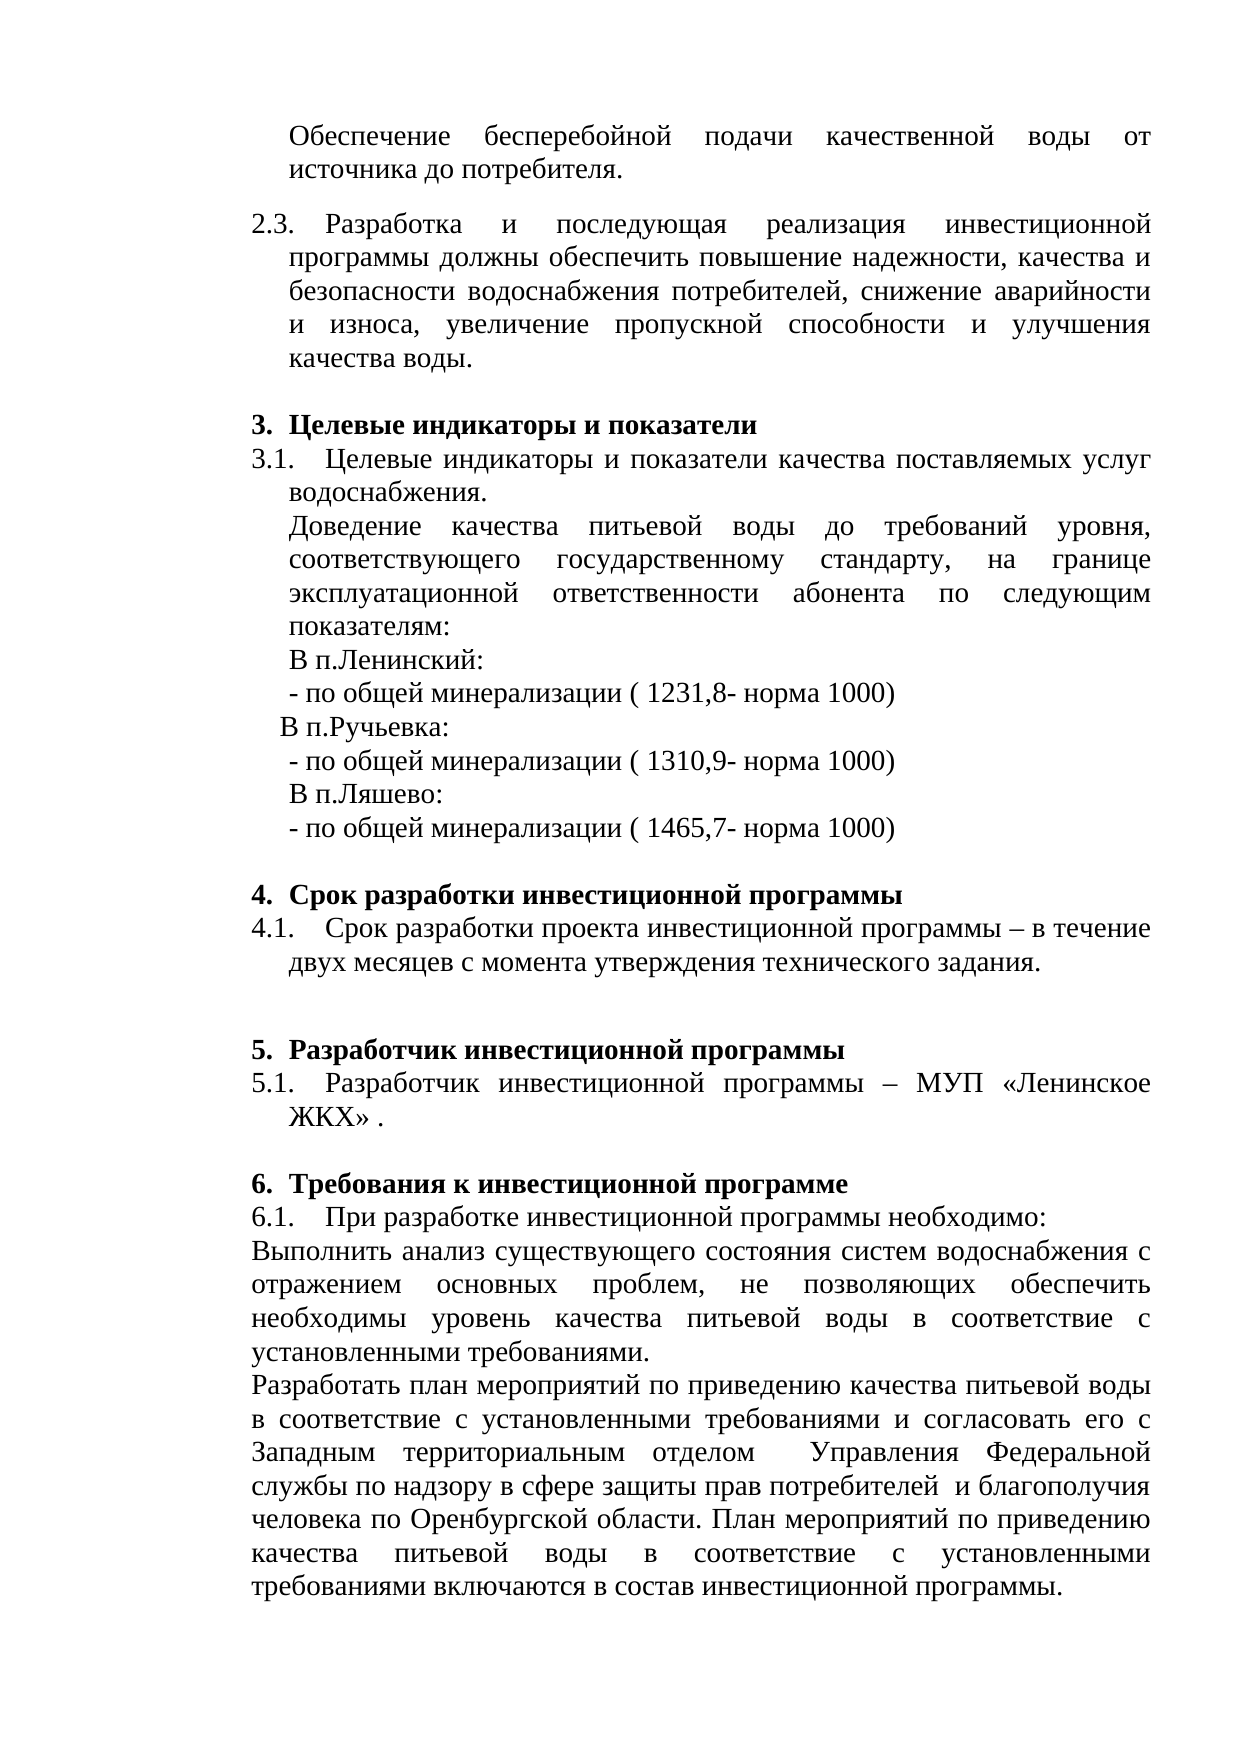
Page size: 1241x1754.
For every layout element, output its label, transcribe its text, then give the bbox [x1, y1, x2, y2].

text Разработать план мероприятий по приведению качества питьевой воды в соответствие с установленными требованиями и согласовать его с Западным территориальным отделом Управления Федеральной службы по надзору в сфере защиты прав потребителей и благополучия человека по Оренбургской области. План мероприятий по приведению качества питьевой воды в соответствие с установленными требованиями включаются в состав инвестиционной программы. [251, 1367, 1152, 1602]
text В п.Ленинский: [288, 642, 1152, 676]
list Целевые индикаторы и показатели качества поставляемых услуг водоснабжения. [251, 441, 1152, 508]
text Доведение качества питьевой воды до требований уровня, соответствующего государственному стандарту, на границе эксплуатационной ответственности абонента по следующим показателям: [288, 508, 1152, 642]
text Выполнить анализ существующего состояния систем водоснабжения с отражением основных проблем, не позволяющих обеспечить необходимы уровень качества питьевой воды в соответствие с установленными требованиями. [251, 1233, 1152, 1367]
list Разработка и последующая реализация инвестиционной программы должны обеспечить повышение надежности, качества и безопасности водоснабжения потребителей, снижение аварийности и износа, увеличение пропускной способности и улучшения качества воды. [251, 206, 1152, 374]
list Разработчик инвестиционной программы [251, 1032, 1152, 1065]
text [288, 118, 1152, 185]
list Целевые индикаторы и показатели [251, 407, 1152, 441]
list Срок разработки проекта инвестиционной программы – в течение двух месяцев с момента утверждения технического задания. [251, 910, 1152, 977]
list Срок разработки инвестиционной программы [251, 877, 1152, 910]
list При разработке инвестиционной программы необходимо: [251, 1199, 1152, 1233]
list Требования к инвестиционной программе [251, 1166, 1152, 1199]
text В п.Ручьевка: [177, 709, 1152, 743]
list Разработчик инвестиционной программы – МУП «Ленинское ЖКХ» . [251, 1065, 1152, 1132]
text - по общей минерализации ( 1465,7- норма 1000) [288, 810, 1152, 843]
text В п.Ляшево: [288, 776, 1152, 810]
text - по общей минерализации ( 1310,9- норма 1000) [288, 743, 1152, 776]
text - по общей минерализации ( 1231,8- норма 1000) [288, 676, 1152, 709]
